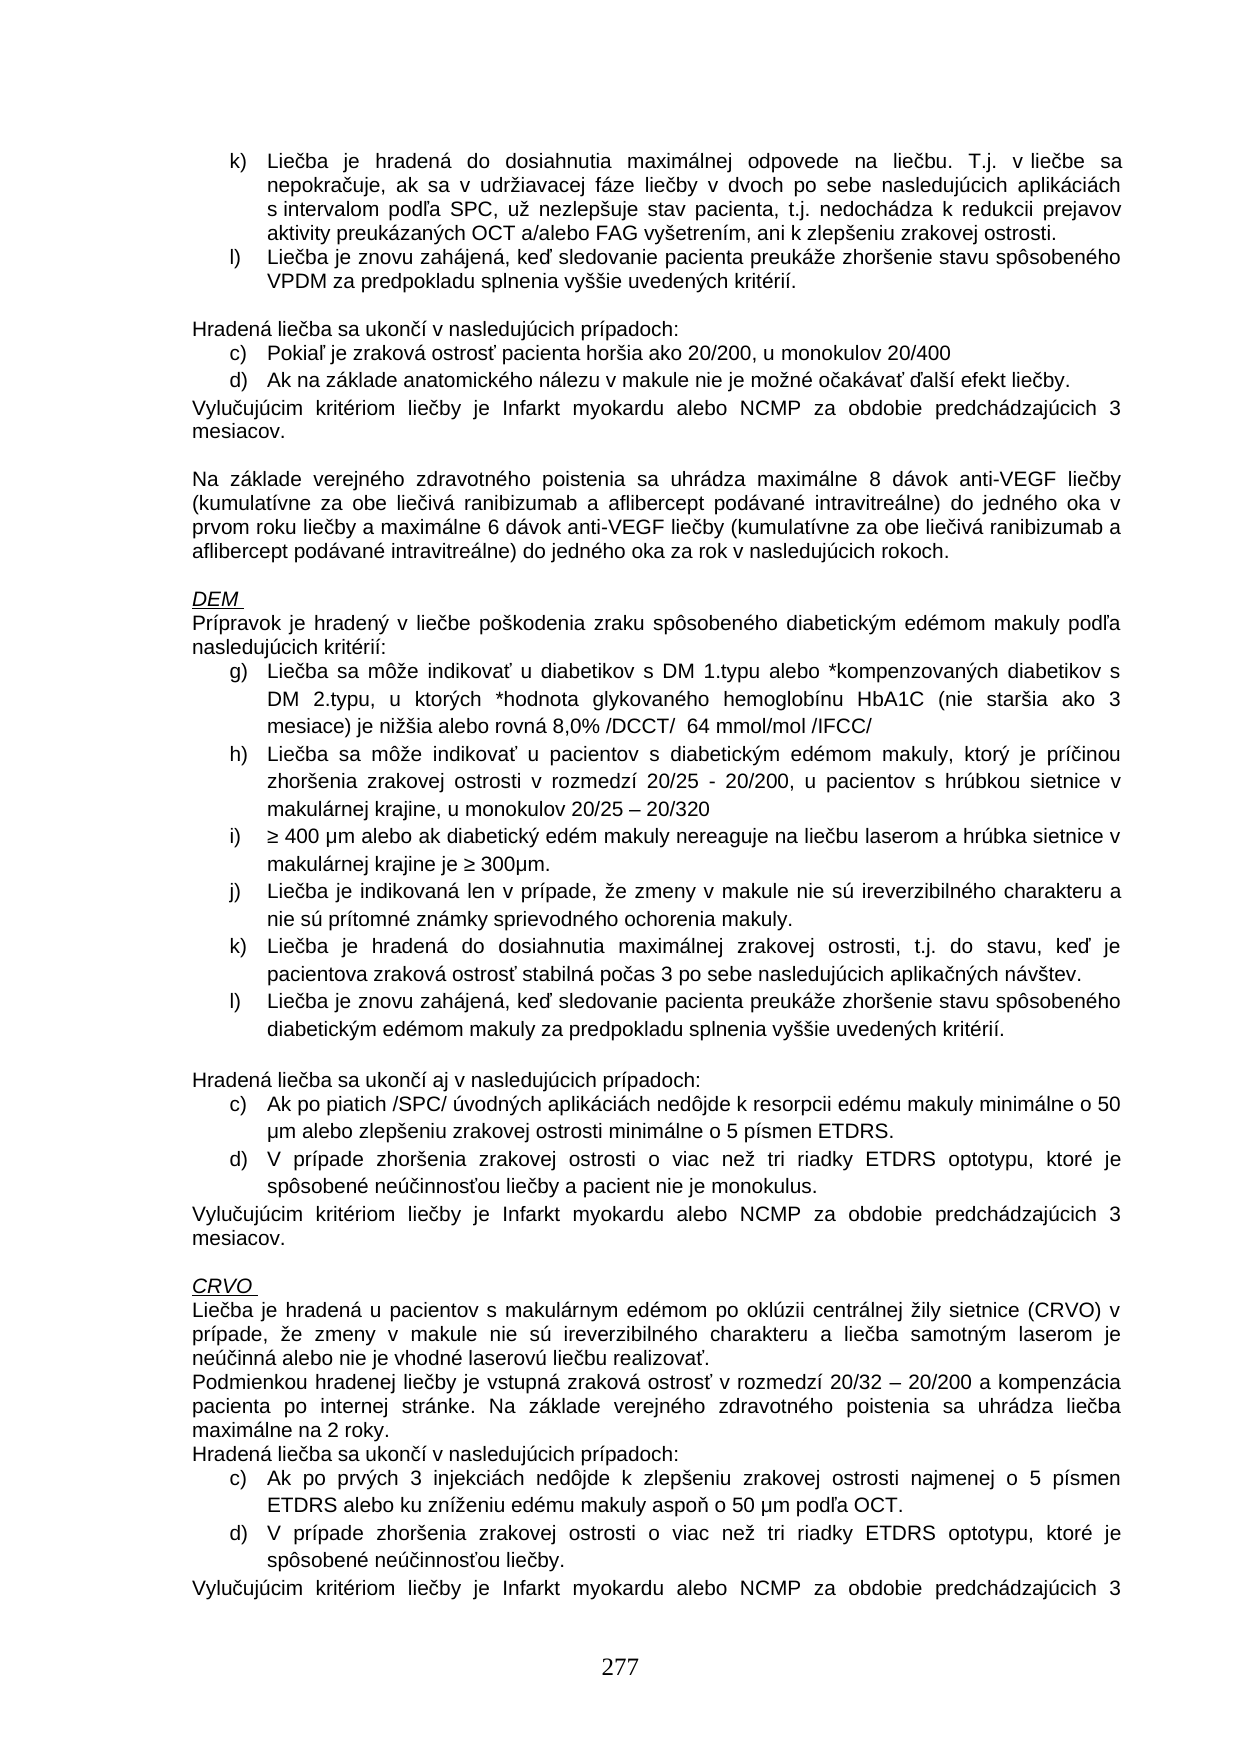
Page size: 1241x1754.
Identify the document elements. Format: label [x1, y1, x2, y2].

table_cell [185, 148, 1129, 1599]
